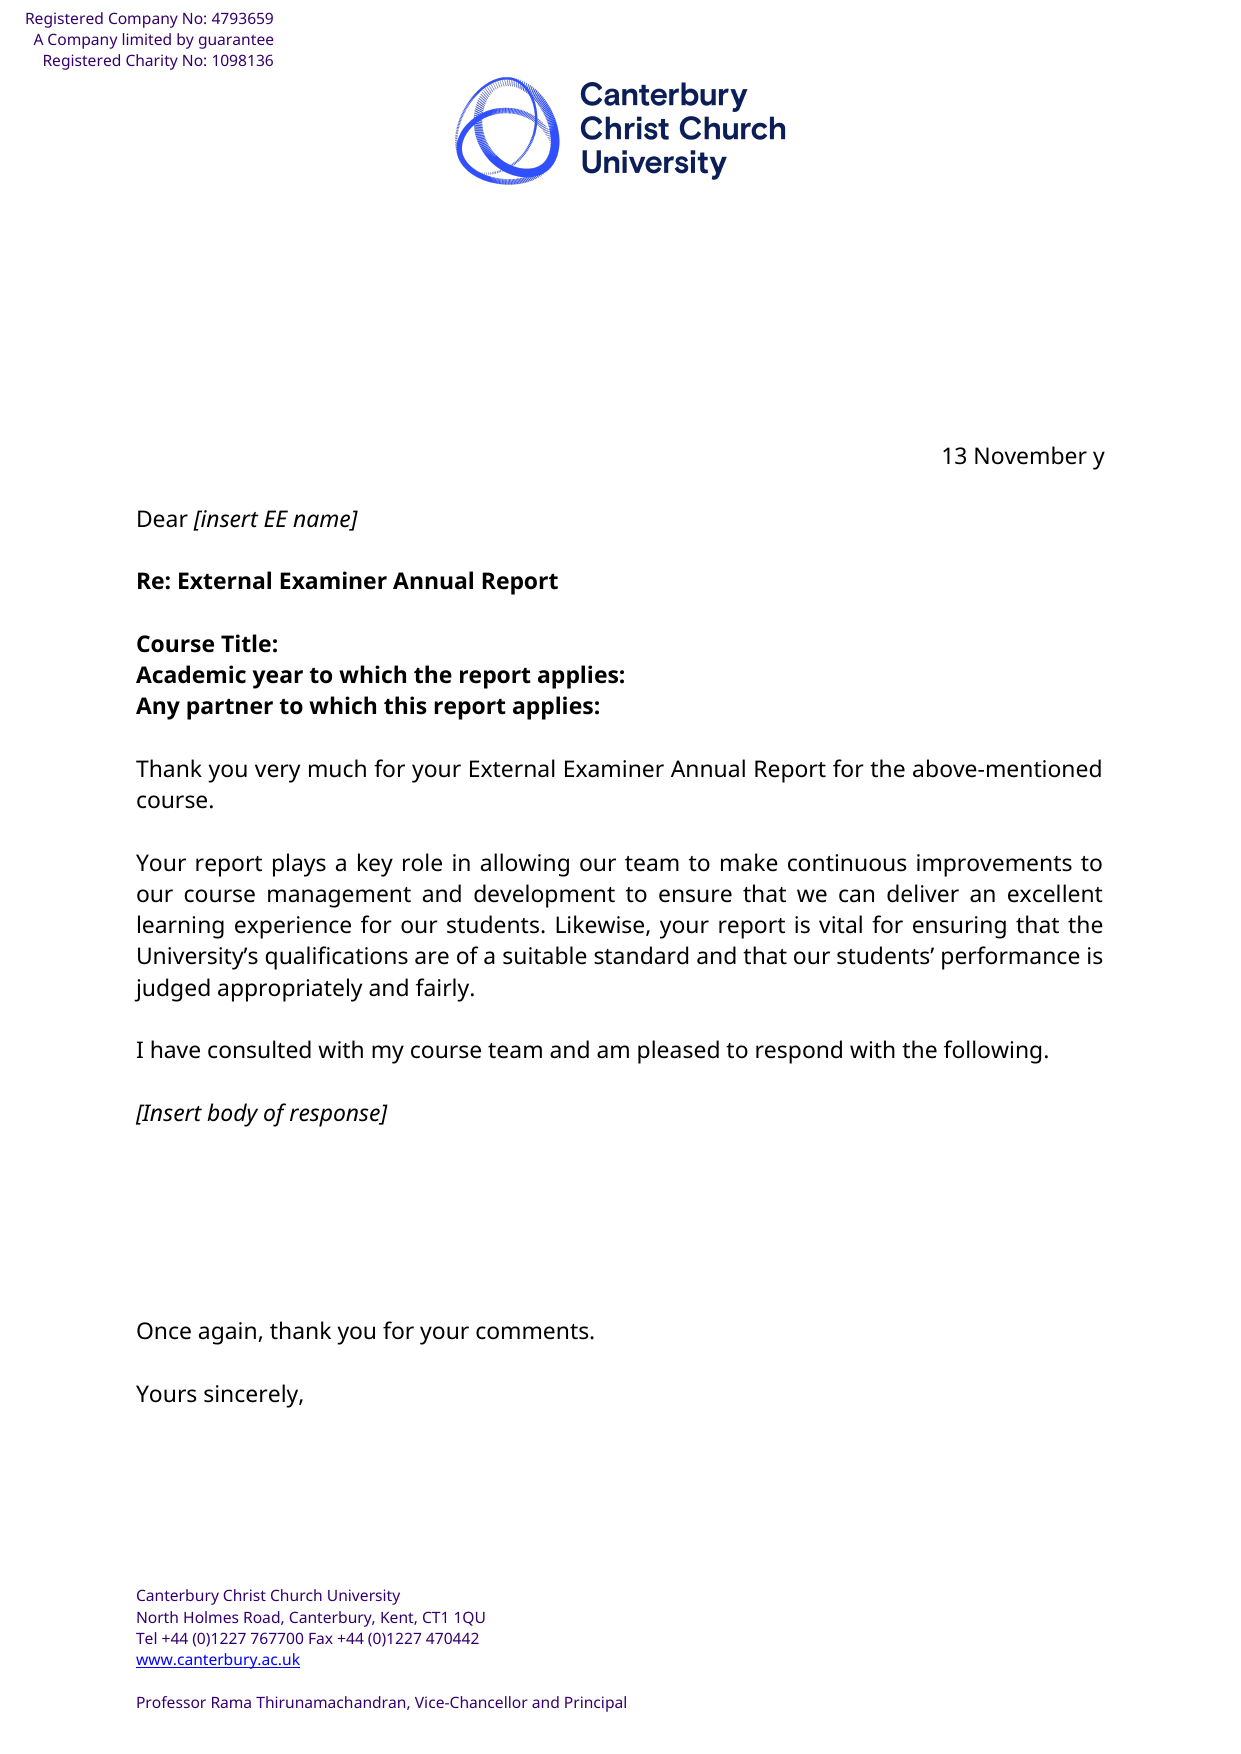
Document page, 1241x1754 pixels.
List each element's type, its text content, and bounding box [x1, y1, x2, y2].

text Any partner to which this report applies: [136, 690, 1104, 721]
text Yours sincerely, [136, 1378, 1104, 1409]
text Dear [insert EE name] [136, 503, 1104, 534]
text Once again, thank you for your comments. [136, 1315, 1104, 1346]
text [Insert body of response] [136, 1096, 1104, 1128]
text Course Title: [136, 628, 1104, 659]
text I have consulted with my course team and am pleased to respond with the following. [136, 1034, 1104, 1065]
text Your report plays a key role in allowing our team to make continuous improvements to our course management and development to ensure that we can deliver an excellent learning experience for our students. Likewise, your report is vital for ensuring that the University’s qualifications are of a suitable standard and that our students’ performance is judged appropriately and fairly. [136, 846, 1104, 1003]
text 1 December 23 [136, 440, 1104, 471]
text Academic year to which the report applies: [136, 659, 1104, 690]
text Re: External Examiner Annual Report [136, 565, 1104, 596]
picture [442, 65, 798, 198]
text Thank you very much for your External Examiner Annual Report for the above-mentioned course. [136, 753, 1104, 815]
